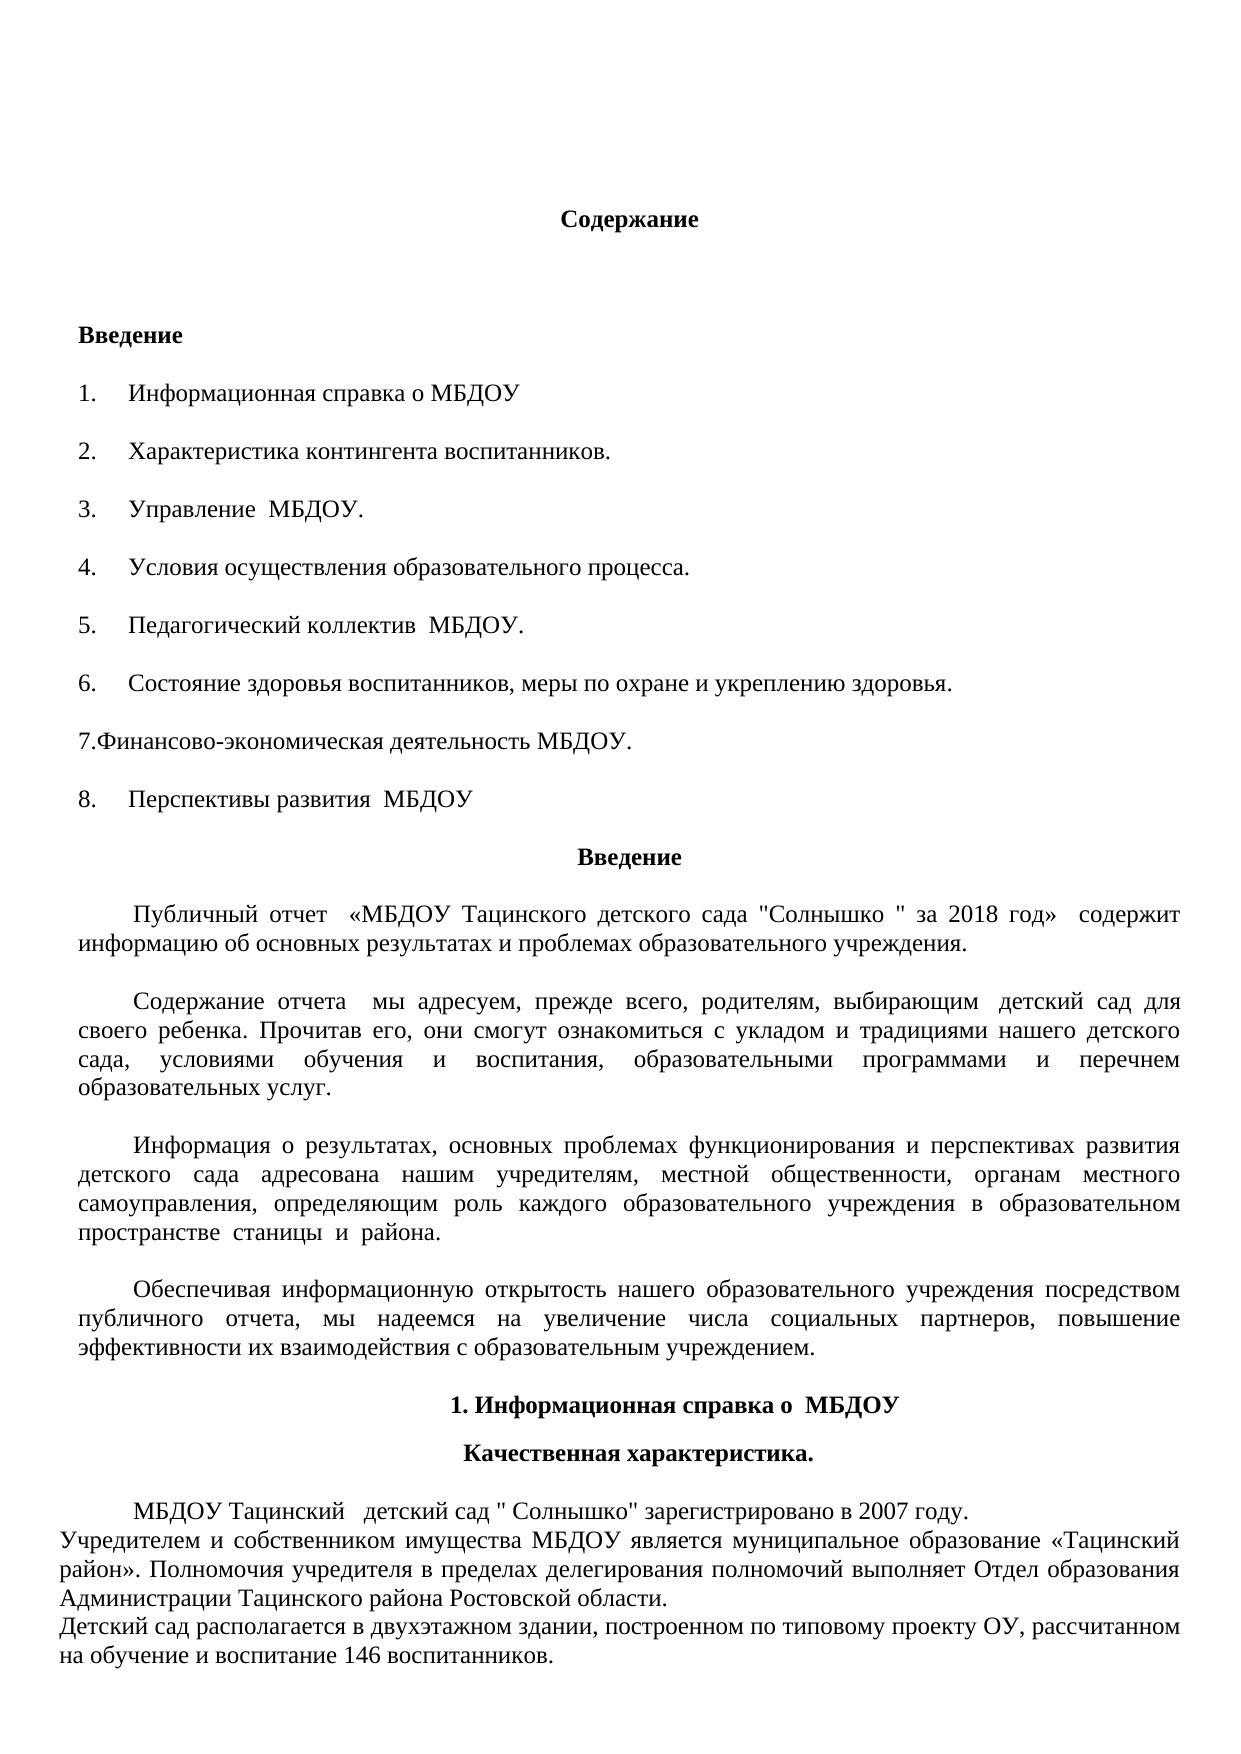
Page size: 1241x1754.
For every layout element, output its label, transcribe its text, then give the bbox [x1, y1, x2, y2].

text 8. Перспективы развития МБДОУ [78, 784, 1181, 812]
text Введение [78, 320, 1181, 349]
text 2. Характеристика контингента воспитанников. [78, 436, 1181, 465]
text Введение [78, 842, 1181, 870]
text 1. Информационная справка о МБДОУ [168, 1390, 1181, 1419]
text Содержание [78, 204, 1181, 233]
text Содержание отчета мы адресуем, прежде всего, родителям, выбирающим детский сад для своего ребенка. Прочитав его, они смогут ознакомиться с укладом и традициями нашего детского сада, условиями обучения и воспитания, образовательными программами и перечнем образовательных услуг. [78, 986, 1181, 1101]
text 6. Состояние здоровья воспитанников, меры по охране и укреплению здоровья. [78, 668, 1181, 697]
text МБДОУ Тацинский детский сад " Солнышко" зарегистрировано в 2007 году. [59, 1496, 1181, 1525]
text 7.Финансово-экономическая деятельность МБДОУ. [78, 726, 1181, 754]
text Публичный отчет «МБДОУ Тацинского детского сада "Солнышко " за 2018 год» содержит информацию об основных результатах и проблемах образовательного учреждения. [78, 899, 1181, 957]
text Качественная характеристика. [69, 1438, 1181, 1467]
text Обеспечивая информационную открытость нашего образовательного учреждения посредством публичного отчета, мы надеемся на увеличение числа социальных партнеров, повышение эффективности их взаимодействия с образовательным учреждением. [78, 1274, 1181, 1361]
text Информация о результатах, основных проблемах функционирования и перспективах развития детского сада адресована нашим учредителям, местной общественности, органам местного самоуправления, определяющим роль каждого образовательного учреждения в образовательном пространстве станицы и района. [78, 1130, 1181, 1245]
text 5. Педагогический коллектив МБДОУ. [78, 610, 1181, 639]
text 1. Информационная справка о МБДОУ [78, 378, 1181, 407]
text Учредителем и собственником имущества МБДОУ является муниципальное образование «Тацинский район». Полномочия учредителя в пределах делегирования полномочий выполняет Отдел образования Администрации Тацинского района Ростовской области. [59, 1525, 1181, 1611]
text 3. Управление МБДОУ. [78, 494, 1181, 523]
text 4. Условия осуществления образовательного процесса. [78, 552, 1181, 581]
text Детский сад располагается в двухэтажном здании, построенном по типовому проекту ОУ, рассчитанном на обучение и воспитание 146 воспитанников. [59, 1611, 1181, 1669]
